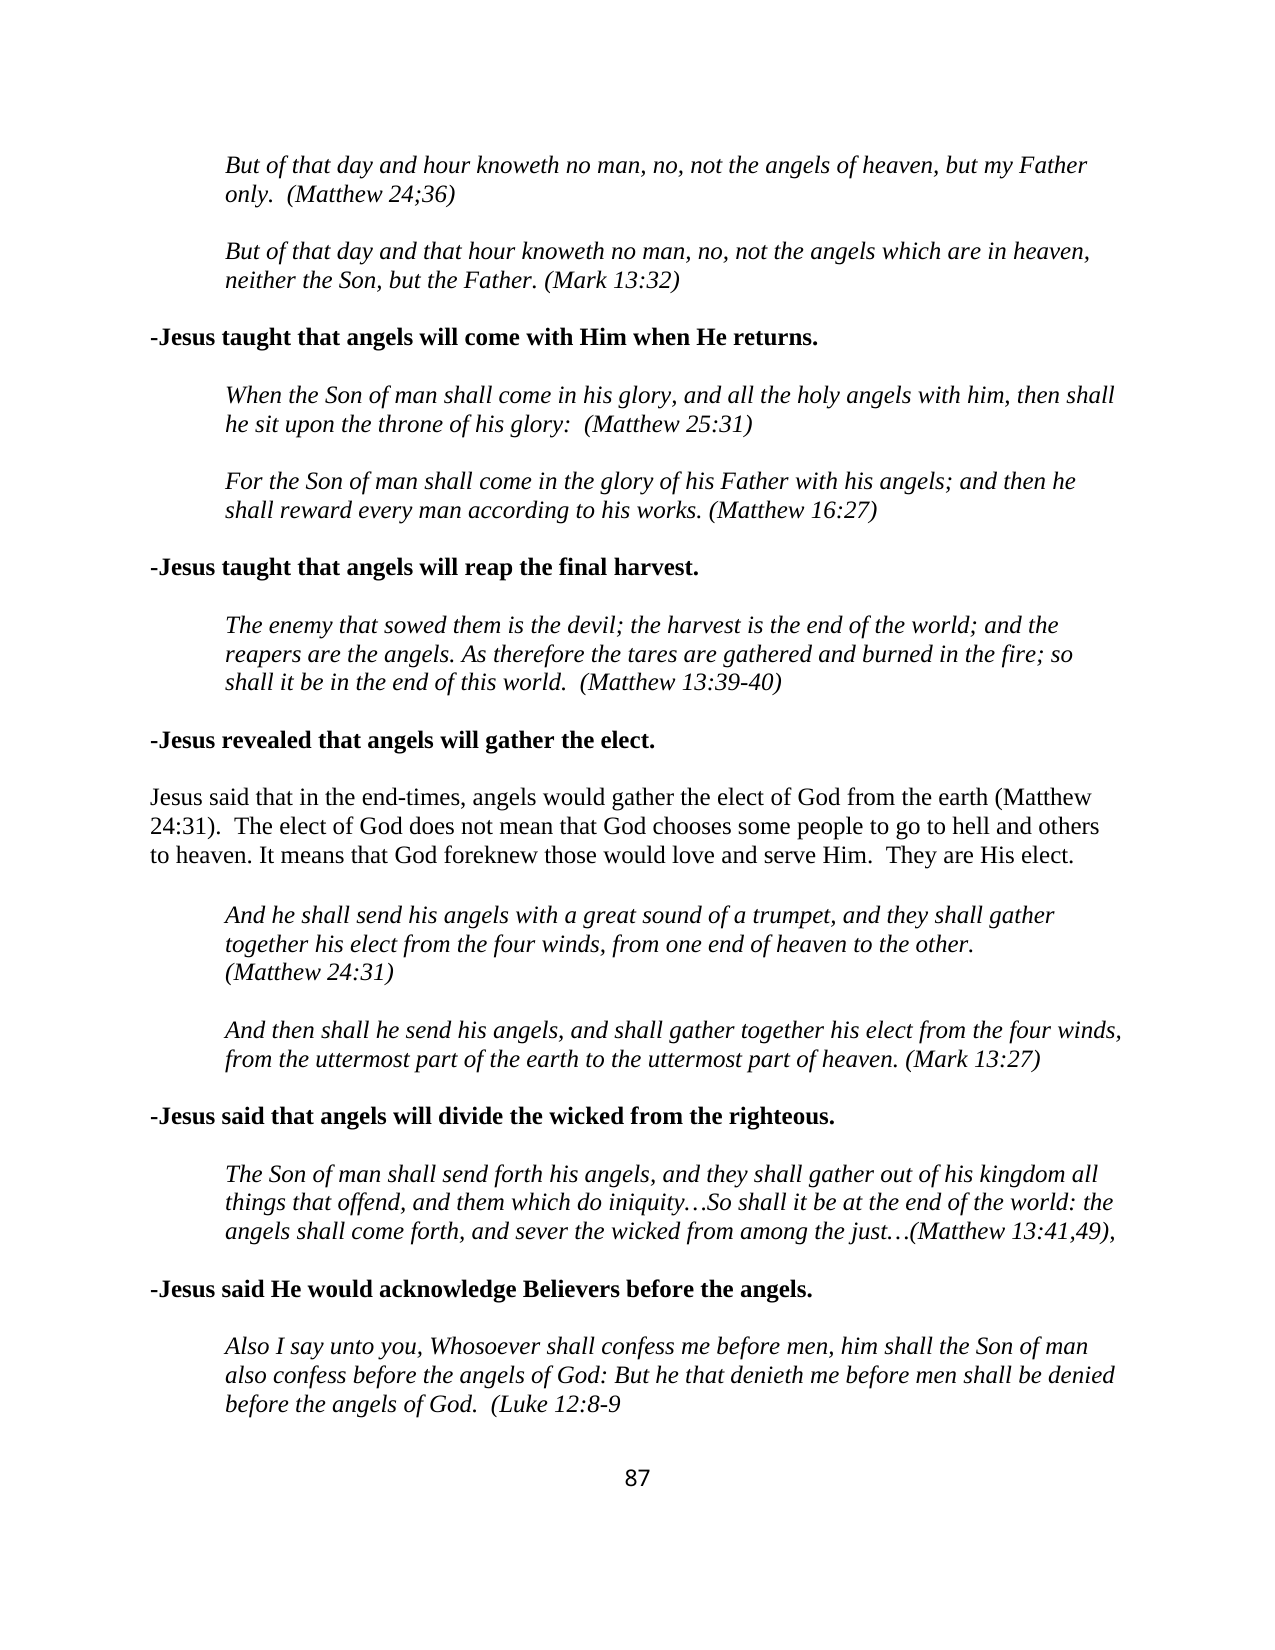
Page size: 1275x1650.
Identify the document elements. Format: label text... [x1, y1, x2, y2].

text -Jesus taught that angels will come with Him when He returns. [150, 322, 1125, 351]
text (Matthew 24:31) [225, 957, 1125, 986]
text The enemy that sowed them is the devil; the harvest is the end of the world; and the reapers are the angels. As therefore the tares are gathered and burned in the fire; so shall it be in the end of this world. (Matthew 13:39-40) [225, 610, 1125, 696]
text For the Son of man shall come in the glory of his Father with his angels; and then he shall reward every man according to his works. (Matthew 16:27) [225, 466, 1125, 524]
text The Son of man shall send forth his angels, and they shall gather out of his kingdom all things that offend, and them which do iniquity…So shall it be at the end of the world: the angels shall come forth, and sever the wicked from among the just…(Matthew 13:41,49), [225, 1159, 1125, 1245]
text And then shall he send his angels, and shall gather together his elect from the four winds, from the uttermost part of the earth to the uttermost part of heaven. (Mark 13:27) [225, 1015, 1125, 1072]
text Also I say unto you, Whosoever shall confess me before men, him shall the Son of man also confess before the angels of God: But he that denieth me before men shall be denied before the angels of God. (Luke 12:8-9 [225, 1331, 1125, 1417]
text But of that day and that hour knoweth no man, no, not the angels which are in heaven, neither the Son, but the Father. (Mark 13:32) [225, 236, 1125, 294]
text -Jesus said He would acknowledge Believers before the angels. [150, 1274, 1125, 1302]
text -Jesus revealed that angels will gather the elect. [150, 725, 1125, 754]
text -Jesus taught that angels will reap the final harvest. [150, 552, 1125, 581]
text When the Son of man shall come in his glory, and all the holy angels with him, then shall he sit upon the throne of his glory: (Matthew 25:31) [225, 380, 1125, 437]
text -Jesus said that angels will divide the wicked from the righteous. [150, 1101, 1125, 1130]
text And he shall send his angels with a great sound of a trumpet, and they shall gather together his elect from the four winds, from one end of heaven to the other. [225, 900, 1125, 957]
text Jesus said that in the end-times, angels would gather the elect of God from the earth (Matthew 24:31). The elect of God does not mean that God chooses some people to go to hell and others to heaven. It means that God foreknew those would love and serve Him. They are His elect. [150, 782, 1125, 900]
text But of that day and hour knoweth no man, no, not the angels of heaven, but my Father only. (Matthew 24;36) [225, 150, 1125, 207]
